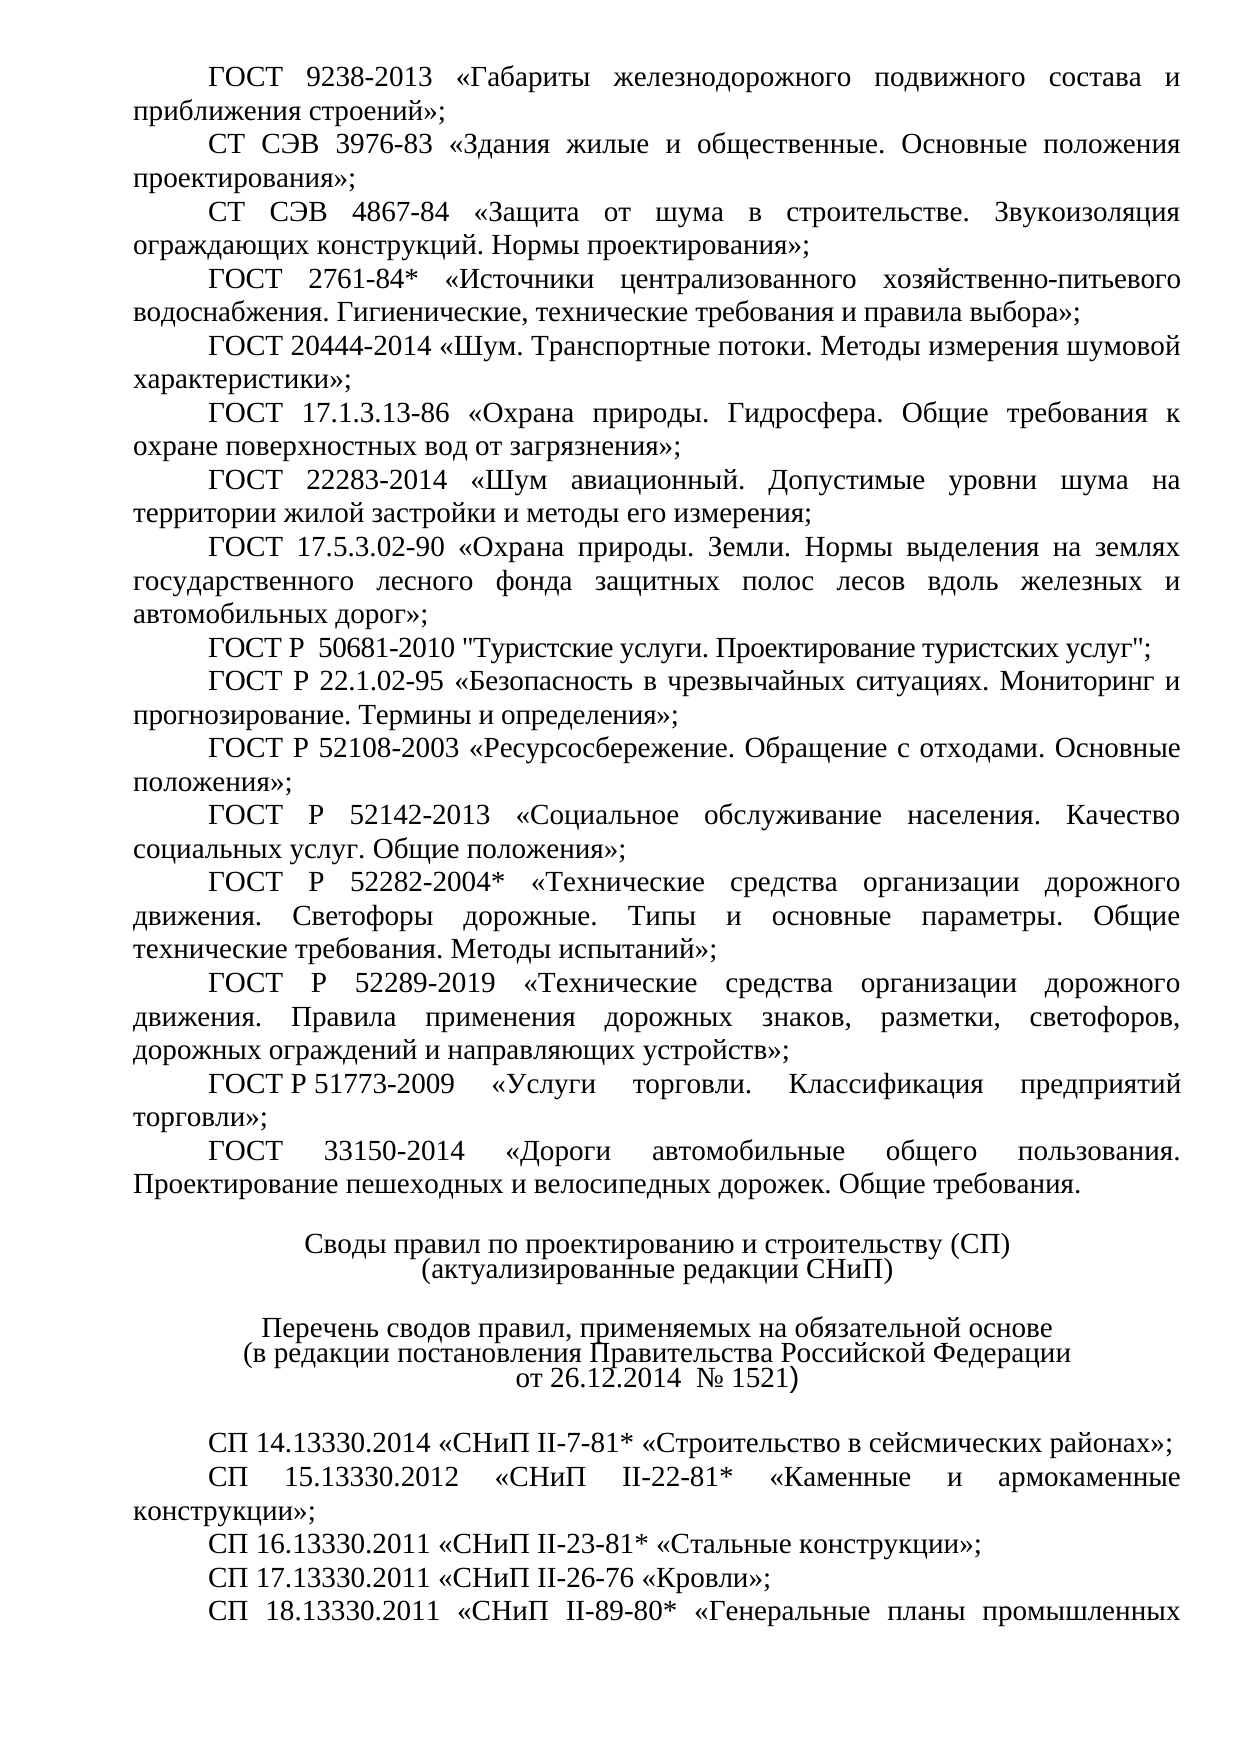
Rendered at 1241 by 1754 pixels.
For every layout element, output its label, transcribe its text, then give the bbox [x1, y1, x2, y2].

text СТ СЭВ 3976-83 «Здания жилые и общественные. Основные положения проектирования»; [133, 127, 1181, 194]
text СТ СЭВ 4867-84 «Защита от шума в строительстве. Звукоизоляция ограждающих конструкций. Нормы проектирования»; [133, 194, 1181, 261]
text (в редакции постановления Правительства Российской Федерации от 26.12.2014 № 1521) [133, 1342, 1181, 1392]
text ГОСТ 22283-2014 «Шум авиационный. Допустимые уровни шума на территории жилой застройки и методы его измерения; [133, 462, 1181, 529]
text ГОСТ 9238-2013 «Габариты железнодорожного подвижного состава и приближения строений»; [133, 59, 1181, 127]
text ГОСТ Р 52282-2004* «Технические средства организации дорожного движения. Светофоры дорожные. Типы и основные параметры. Общие технические требования. Методы испытаний»; [133, 864, 1181, 965]
text СП 16.13330.2011 «СНиП II-23-81* «Стальные конструкции»; [133, 1526, 1181, 1560]
text ГОСТ Р 52289-2019 «Технические средства организации дорожного движения. Правила применения дорожных знаков, разметки, светофоров, дорожных ограждений и направляющих устройств»; [133, 965, 1181, 1066]
text Перечень сводов правил, применяемых на обязательной основе [133, 1317, 1181, 1342]
text ГОСТ 20444-2014 «Шум. Транспортные потоки. Методы измерения шумовой характеристики»; [133, 328, 1181, 395]
text ГОСТ Р 52142-2013 «Социальное обслуживание населения. Качество социальных услуг. Общие положения»; [133, 797, 1181, 864]
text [133, 1593, 1181, 1627]
text СП 17.13330.2011 «СНиП II-26-76 «Кровли»; [133, 1560, 1181, 1593]
text (актуализированные редакции СНиП) [133, 1258, 428, 1283]
text ГОСТ Р 51773-2009 «Услуги торговли. Классификация предприятий торговли»; [133, 1066, 1181, 1133]
text ГОСТ Р 22.1.02-95 «Безопасность в чрезвычайных ситуациях. Мониторинг и прогнозирование. Термины и определения»; [133, 663, 1181, 730]
text ГОСТ Р 52108-2003 «Ресурсосбережение. Обращение с отходами. Основные положения»; [133, 730, 1181, 797]
text ГОСТ 17.5.3.02-90 «Охрана природы. Земли. Нормы выделения на землях государственного лесного фонда защитных полос лесов вдоль железных и автомобильных дорог»; [133, 529, 1181, 630]
text ГОСТ 33150-2014 «Дороги автомобильные общего пользования. Проектирование пешеходных и велосипедных дорожек. Общие требования. [133, 1133, 1181, 1200]
text Своды правил по проектированию и строительству (СП) [133, 1233, 957, 1258]
text ГОСТ 17.1.3.13-86 «Охрана природы. Гидросфера. Общие требования к охране поверхностных вод от загрязнения»; [133, 395, 1181, 462]
text ГОСТ Р 50681-2010 "Туристские услуги. Проектирование туристских услуг"; [133, 630, 1181, 663]
text ГОСТ 2761-84* «Источники централизованного хозяйственно-питьевого водоснабжения. Гигиенические, технические требования и правила выбора»; [133, 261, 1181, 328]
text СП 15.13330.2012 «СНиП II-22-81* «Каменные и армокаменные конструкции»; [133, 1459, 1181, 1526]
text СП 14.13330.2014 «СНиП II-7-81* «Строительство в сейсмических районах»; [133, 1426, 1181, 1459]
text (актуализированные редакции СНиП) [425, 1258, 1181, 1283]
text Своды правил по проектированию и строительству (СП) [954, 1233, 1181, 1258]
